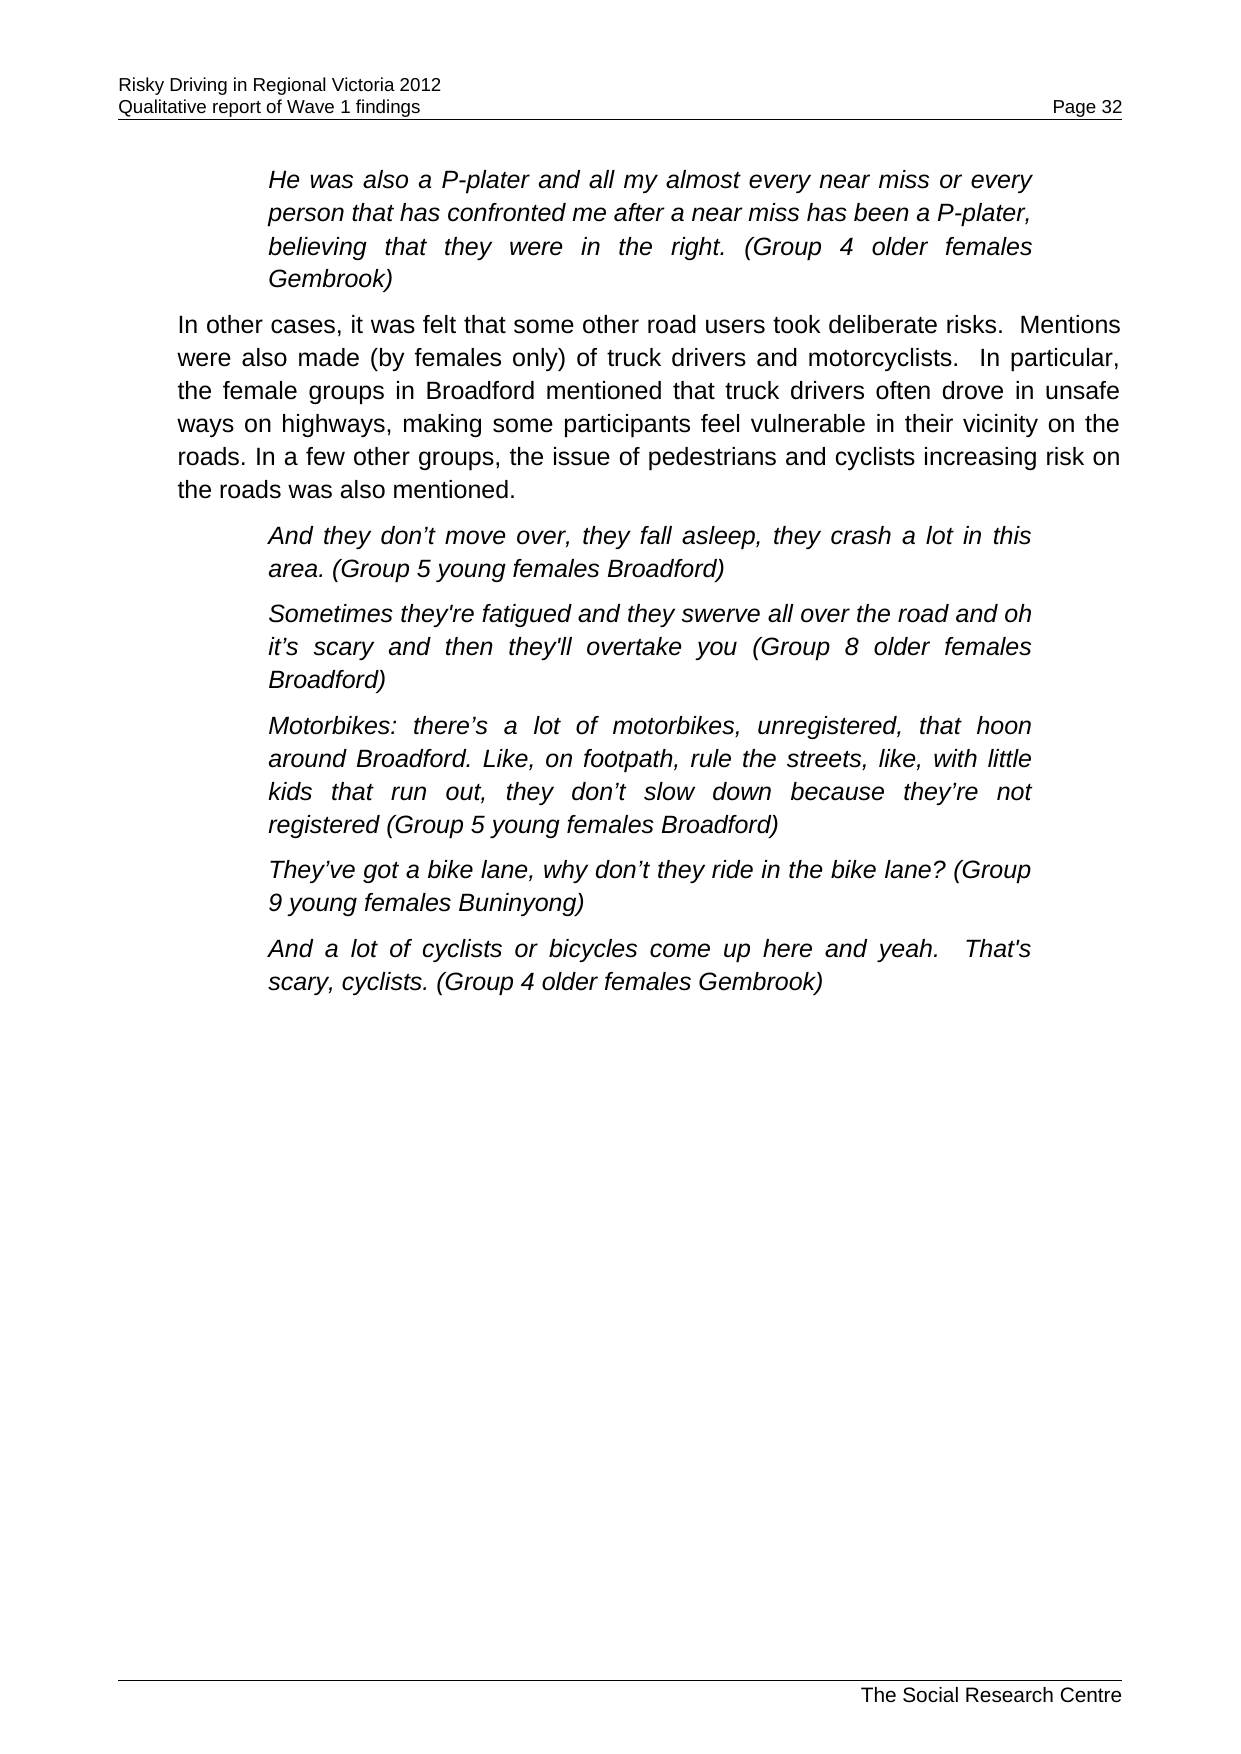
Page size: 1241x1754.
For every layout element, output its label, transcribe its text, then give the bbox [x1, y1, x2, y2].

text And a lot of cyclists or bicycles come up here and yeah. That's scary, cyclists. (Group 4 older females Gembrook) [268, 934, 1033, 996]
text And they don’t move over, they fall asleep, they crash a lot in this area. (Group 5 young females Broadford) [268, 521, 1033, 582]
text He was also a P-plater and all my almost every near miss or every person that has confronted me after a near miss has been a P-plater, believing that they were in the right. (Group 4 older females Gembrook) [268, 165, 1033, 293]
text They’ve got a bike lane, why don’t they ride in the bike lane? (Group 9 young females Buninyong) [268, 855, 1033, 917]
text Motorbikes: there’s a lot of motorbikes, unregistered, that hoon around Broadford. Like, on footpath, rule the streets, like, with little kids that run out, they don’t slow down because they’re not registered (Group 5 young females Broadford) [268, 711, 1033, 838]
text Sometimes they're fatigued and they swerve all over the road and oh it’s scary and then they'll overtake you (Group 8 older females Broadford) [268, 599, 1033, 694]
text In other cases, it was felt that some other road users took deliberate risks. Mentions were also made (by females only) of truck drivers and motorcyclists. In particular, the female groups in Broadford mentioned that truck drivers often drove in unsafe ways on highways, making some participants feel vulnerable in their vicinity on the roads. In a few other groups, the issue of pedestrians and cyclists increasing risk on the roads was also mentioned. [177, 310, 1122, 504]
